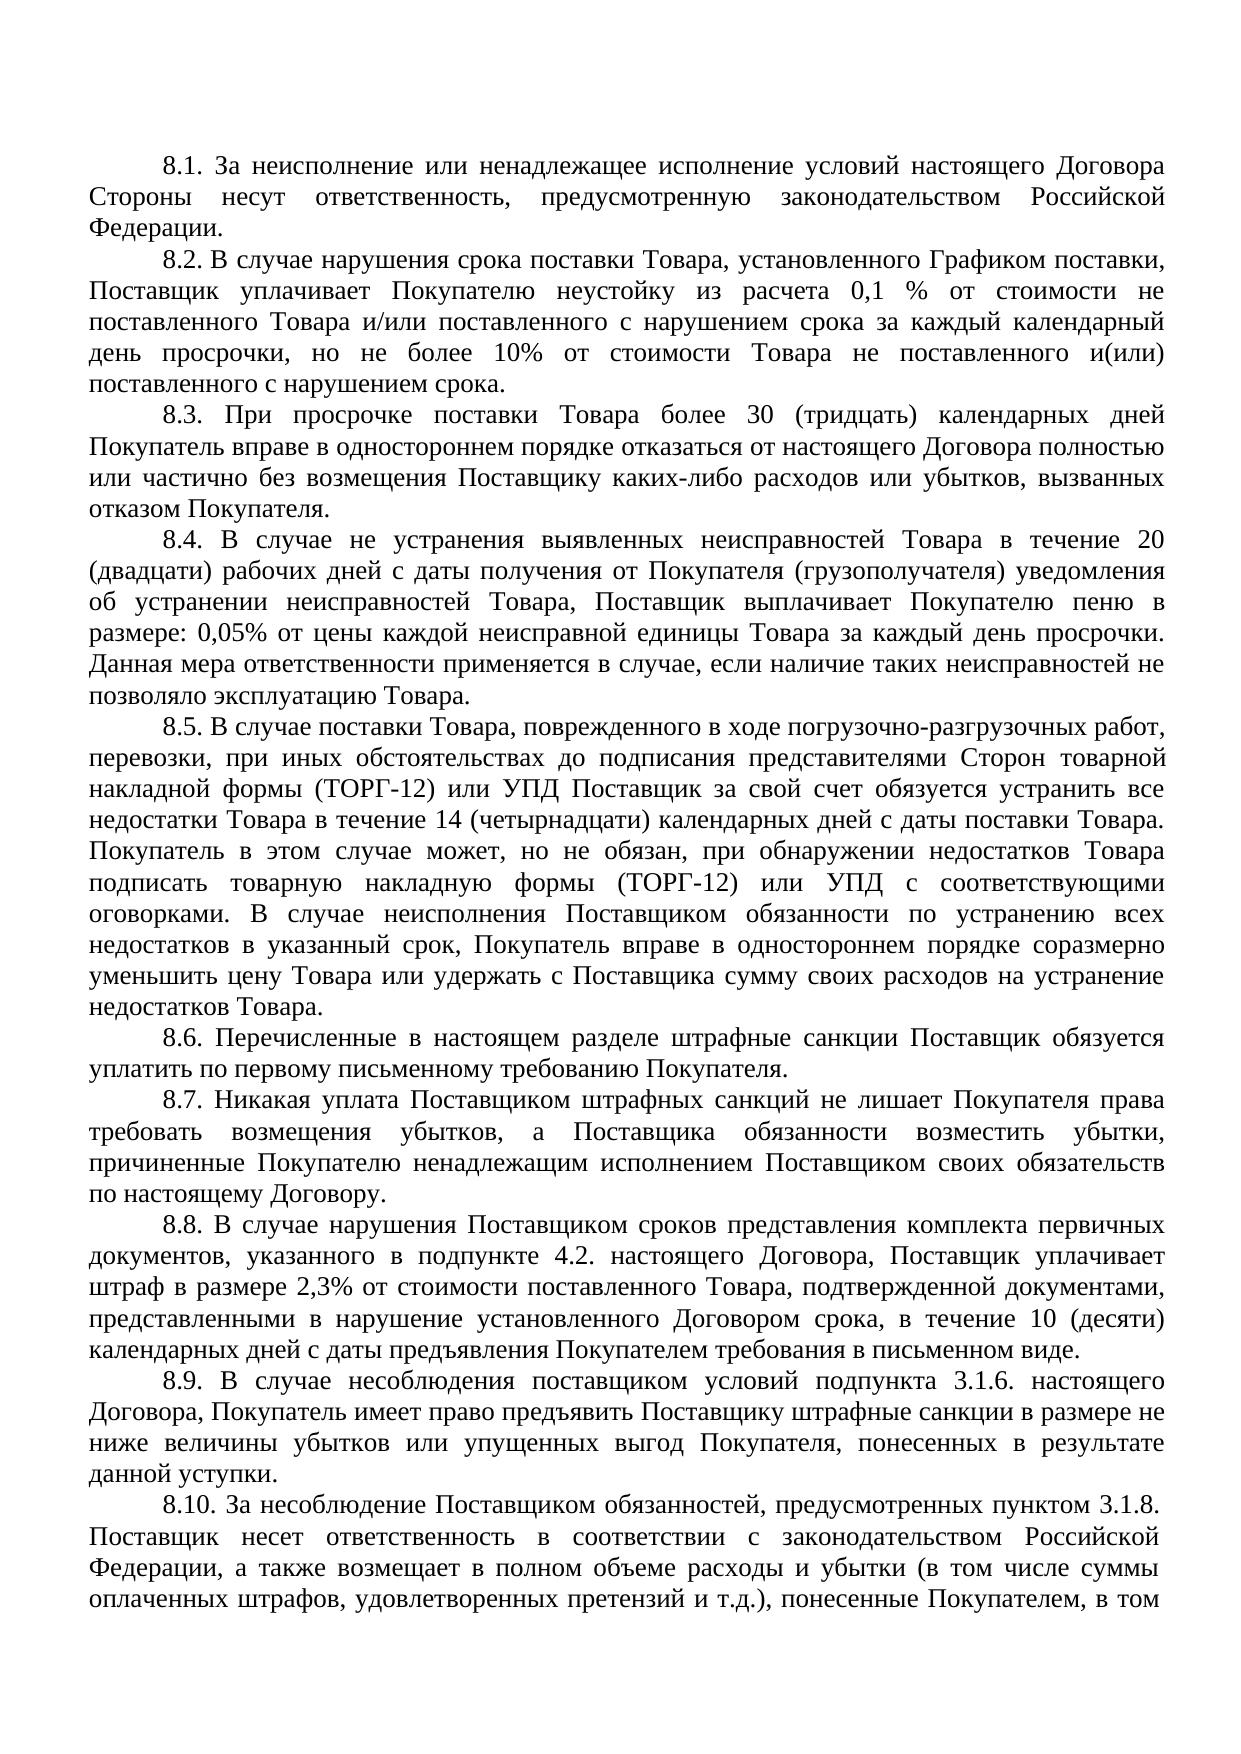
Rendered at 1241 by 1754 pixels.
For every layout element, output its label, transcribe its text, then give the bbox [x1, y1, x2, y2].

text 8.3. При просрочке поставки Товара более 30 (тридцать) календарных дней Покупатель вправе в одностороннем порядке отказаться от настоящего Договора полностью или частично без возмещения Поставщику каких-либо расходов или убытков, вызванных отказом Покупателя. [89, 398, 1166, 523]
text 8.9. В случае несоблюдения поставщиком условий подпункта 3.1.6. настоящего Договора, Покупатель имеет право предъявить Поставщику штрафные санкции в размере не ниже величины убытков или упущенных выгод Покупателя, понесенных в результате данной уступки. [89, 1364, 1166, 1488]
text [89, 1488, 1161, 1613]
text 8.7. Никакая уплата Поставщиком штрафных санкций не лишает Покупателя права требовать возмещения убытков, а Поставщика обязанности возместить убытки, причиненные Покупателю ненадлежащим исполнением Поставщиком своих обязательств по настоящему Договору. [89, 1084, 1166, 1208]
text 8.5. В случае поставки Товара, поврежденного в ходе погрузочно-разгрузочных работ, перевозки, при иных обстоятельствах до подписания представителями Сторон товарной накладной формы (ТОРГ-12) или УПД Поставщик за свой счет обязуется устранить все недостатки Товара в течение 14 (четырнадцати) календарных дней с даты поставки Товара. Покупатель в этом случае может, но не обязан, при обнаружении недостатков Товара подписать товарную накладную формы (ТОРГ-12) или УПД с соответствующими оговорками. В случае неисполнения Поставщиком обязанности по устранению всех недостатков в указанный срок, Покупатель вправе в одностороннем порядке соразмерно уменьшить цену Товара или удержать с Поставщика сумму своих расходов на устранение недостатков Товара. [89, 710, 1166, 1021]
text 8.4. В случае не устранения выявленных неисправностей Товара в течение 20 (двадцати) рабочих дней с даты получения от Покупателя (грузополучателя) уведомления об устранении неисправностей Товара, Поставщик выплачивает Покупателю пеню в размере: 0,05% от цены каждой неисправной единицы Товара за каждый день просрочки. Данная мера ответственности применяется в случае, если наличие таких неисправностей не позволяло эксплуатацию Товара. [89, 523, 1166, 710]
text 8.6. Перечисленные в настоящем разделе штрафные санкции Поставщик обязуется уплатить по первому письменному требованию Покупателя. [89, 1021, 1166, 1084]
text 8.1. За неисполнение или ненадлежащее исполнение условий настоящего Договора Стороны несут ответственность, предусмотренную законодательством Российской Федерации. [89, 149, 1166, 243]
text 8.8. В случае нарушения Поставщиком сроков представления комплекта первичных документов, указанного в подпункте 4.2. настоящего Договора, Поставщик уплачивает штраф в размере 2,3% от стоимости поставленного Товара, подтвержденной документами, представленными в нарушение установленного Договором срока, в течение 10 (десяти) календарных дней с даты предъявления Покупателем требования в письменном виде. [89, 1208, 1166, 1364]
text 8.2. В случае нарушения срока поставки Товара, установленного Графиком поставки, Поставщик уплачивает Покупателю неустойку из расчета 0,1 % от стоимости не поставленного Товара и/или поставленного с нарушением срока за каждый календарный день просрочки, но не более 10% от стоимости Товара не поставленного и(или) поставленного с нарушением срока. [89, 243, 1166, 398]
